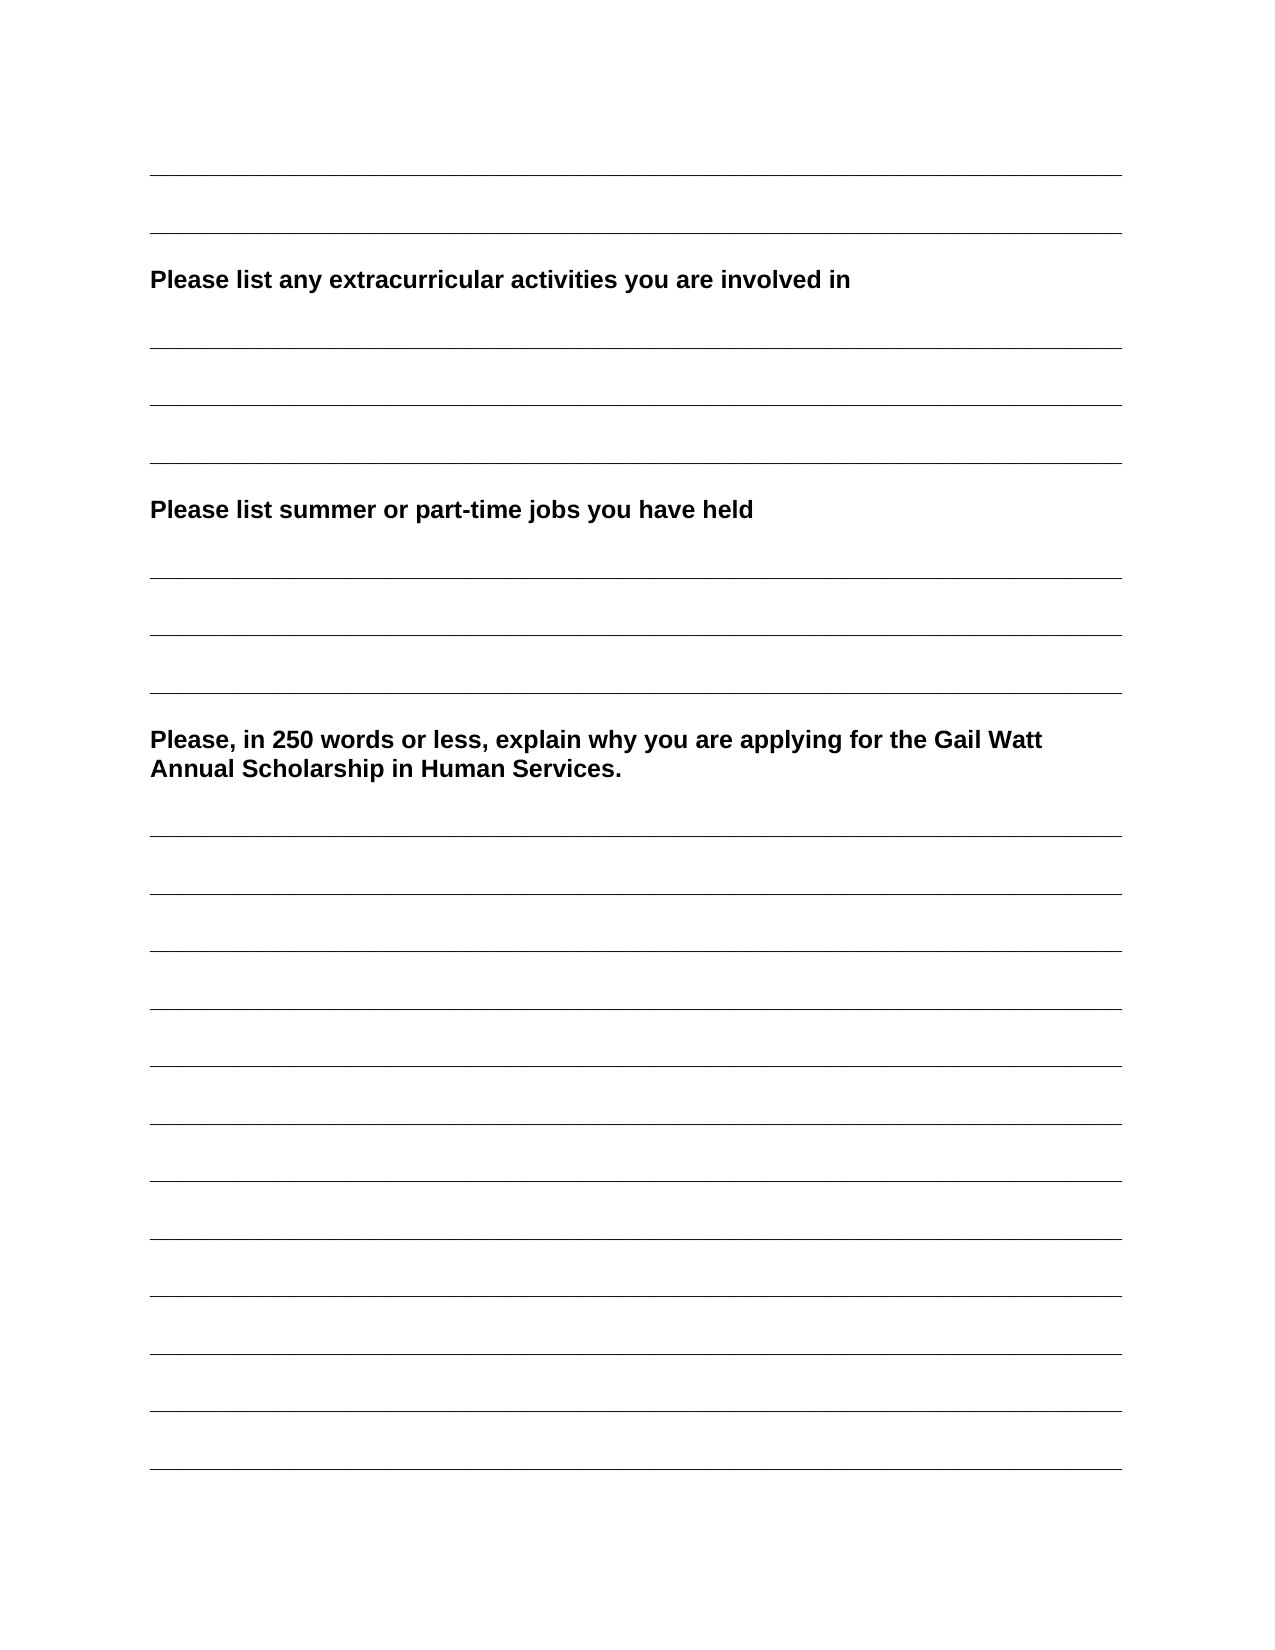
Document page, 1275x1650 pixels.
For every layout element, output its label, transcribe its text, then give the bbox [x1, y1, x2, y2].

text ______________________________________________________________________ [150, 869, 1125, 897]
text ______________________________________________________________________ [150, 1271, 1125, 1300]
text Please, in 250 words or less, explain why you are applying for the Gail Watt Annual Scholarship in Human Services. [150, 725, 1125, 782]
text ______________________________________________________________________ [150, 1041, 1125, 1070]
text ______________________________________________________________________ [150, 1099, 1125, 1127]
text ______________________________________________________________________ [150, 1214, 1125, 1242]
text ______________________________________________________________________ [150, 610, 1125, 639]
text ______________________________________________________________________ [150, 552, 1125, 581]
text ______________________________________________________________________ [150, 926, 1125, 955]
text ______________________________________________________________________ [150, 1444, 1125, 1472]
text ______________________________________________________________________ [150, 322, 1125, 351]
text ______________________________________________________________________ ______________________________________________________________________ [150, 150, 1125, 236]
text ______________________________________________________________________ [150, 1329, 1125, 1357]
text ______________________________________________________________________ [150, 984, 1125, 1012]
text ______________________________________________________________________ [150, 1386, 1125, 1444]
text Please list any extracurricular activities you are involved in [150, 265, 1125, 294]
text ______________________________________________________________________ ______________________________________________________________________ Please list summer or part-time jobs you have held [150, 380, 1125, 524]
text ______________________________________________________________________ [150, 1156, 1125, 1185]
text ______________________________________________________________________ [150, 811, 1125, 840]
text ______________________________________________________________________ [150, 667, 1125, 696]
